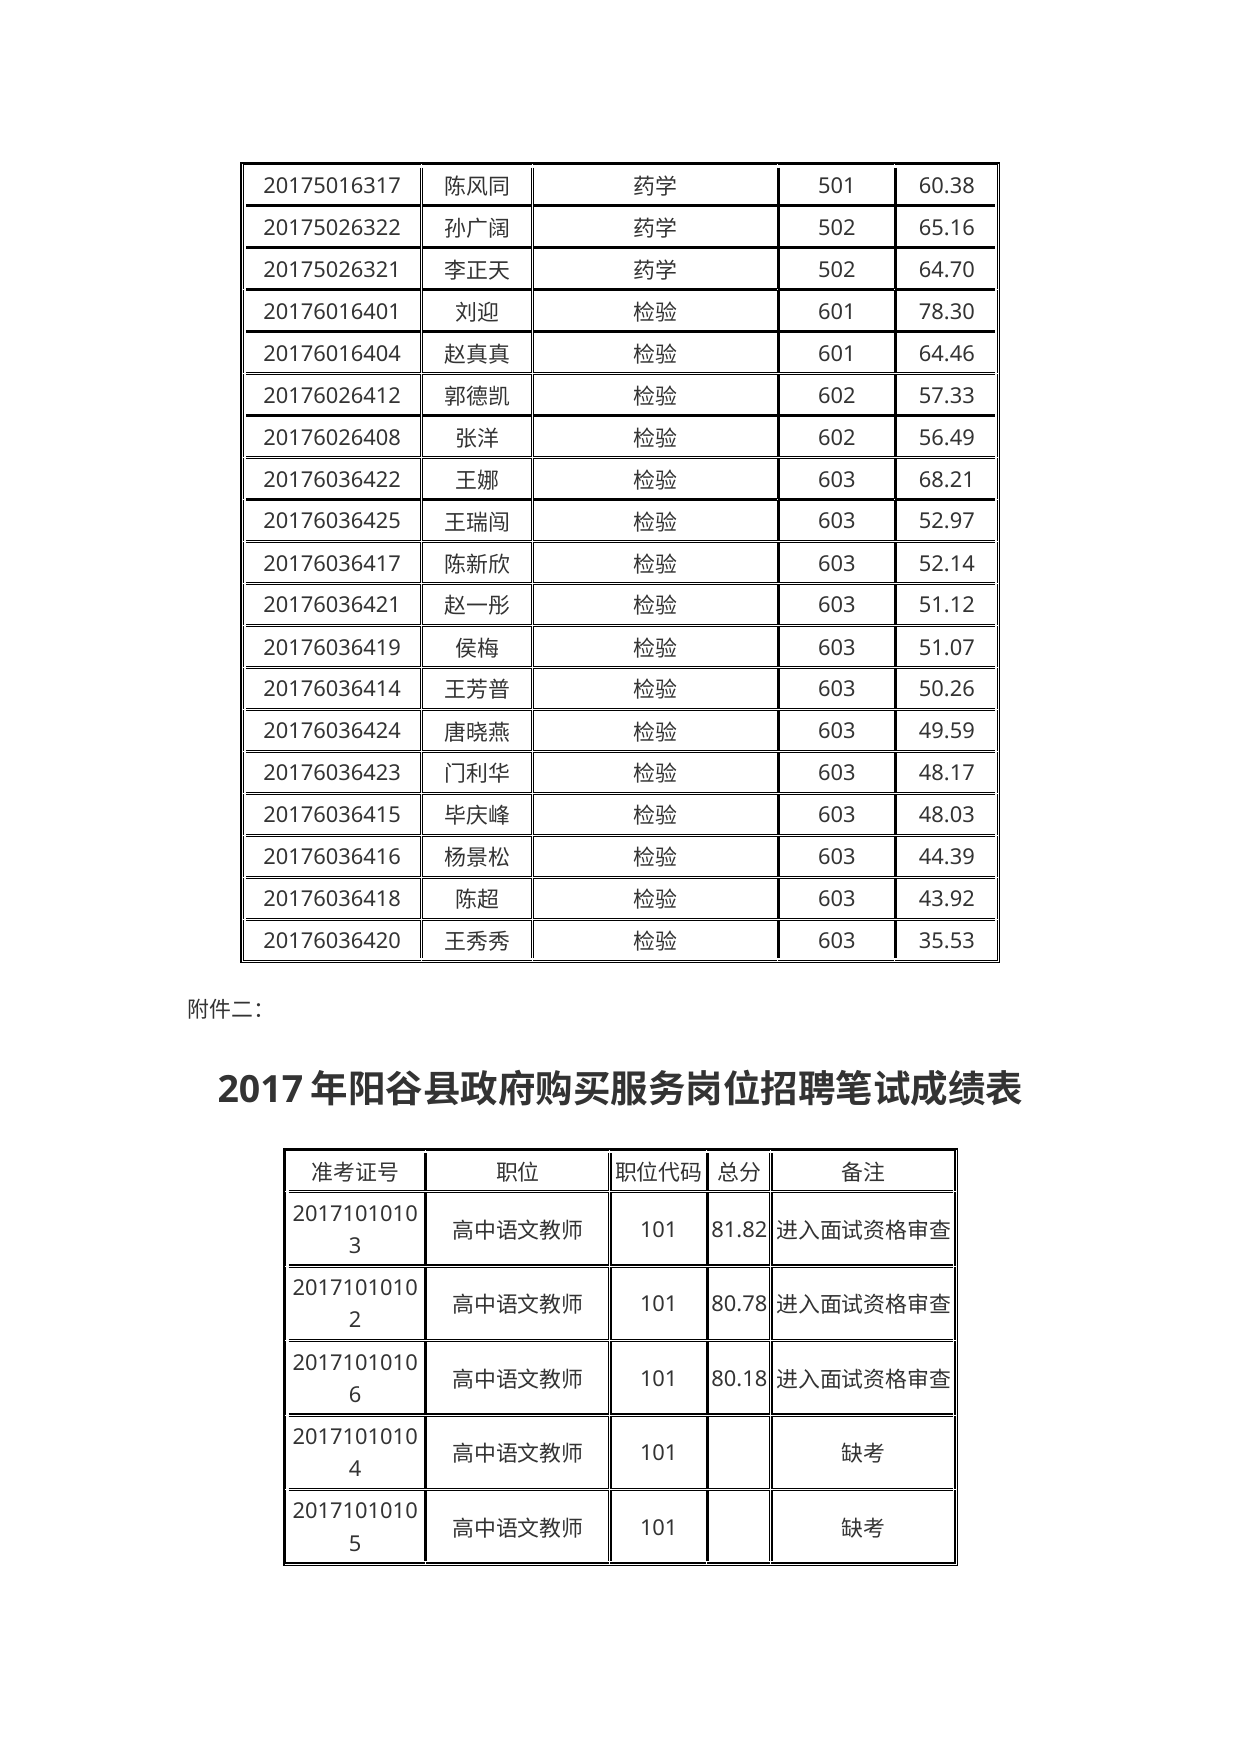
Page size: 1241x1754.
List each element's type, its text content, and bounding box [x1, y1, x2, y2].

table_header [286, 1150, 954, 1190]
text 附件二： [187, 992, 1053, 1024]
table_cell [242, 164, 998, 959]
text 2017年阳谷县政府购买服务岗位招聘笔试成绩表 [187, 1054, 1053, 1119]
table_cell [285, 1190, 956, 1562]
